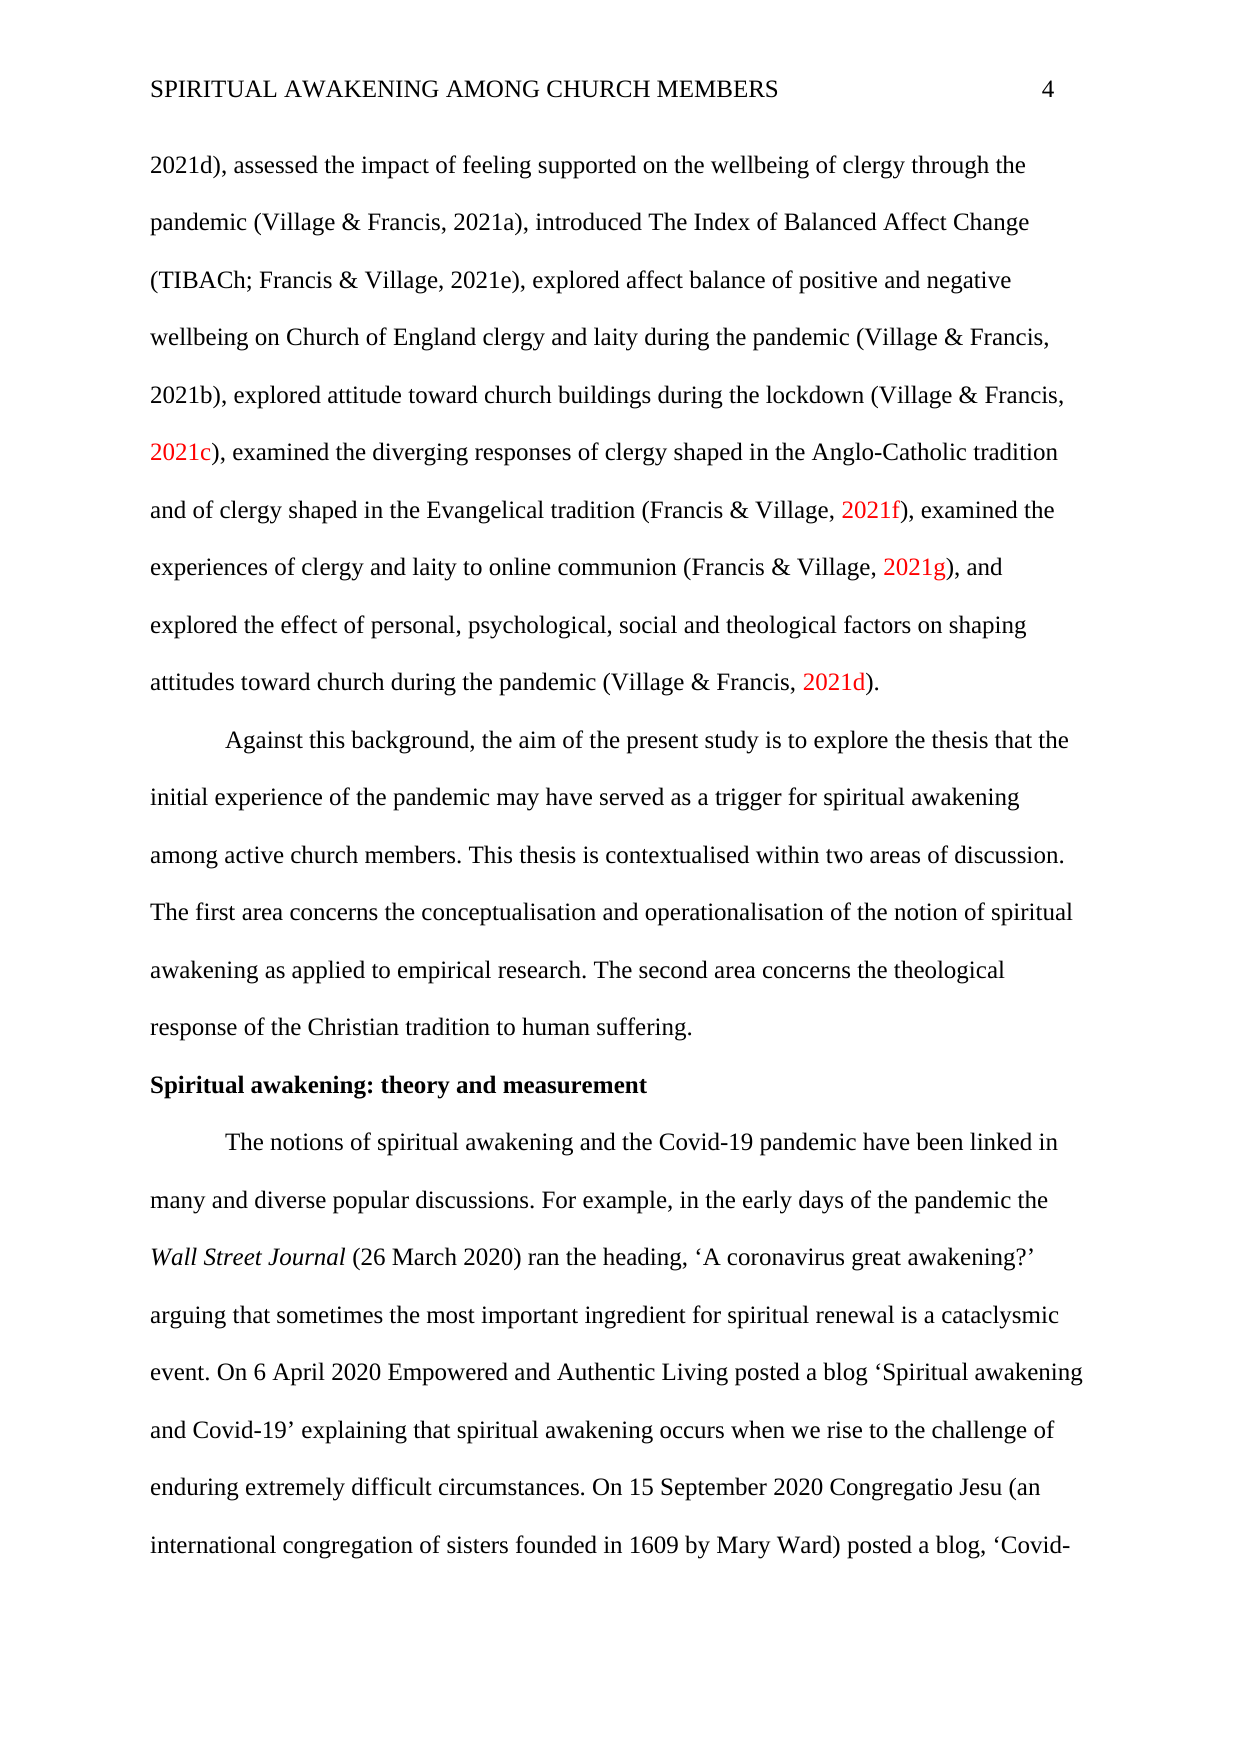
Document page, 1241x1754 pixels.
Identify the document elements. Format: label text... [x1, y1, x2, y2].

text Against this background, the aim of the present study is to explore the thesis that the initial experience of the pandemic may have served as a trigger for spiritual awakening among active church members. This thesis is contextualised within two areas of discussion. The first area concerns the conceptualisation and operationalisation of the notion of spiritual awakening as applied to empirical research. The second area concerns the theological response of the Christian tradition to human suffering. [150, 725, 1090, 1041]
text Spiritual awakening: theory and measurement [150, 1070, 1090, 1099]
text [150, 1127, 1090, 1559]
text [150, 150, 1090, 696]
